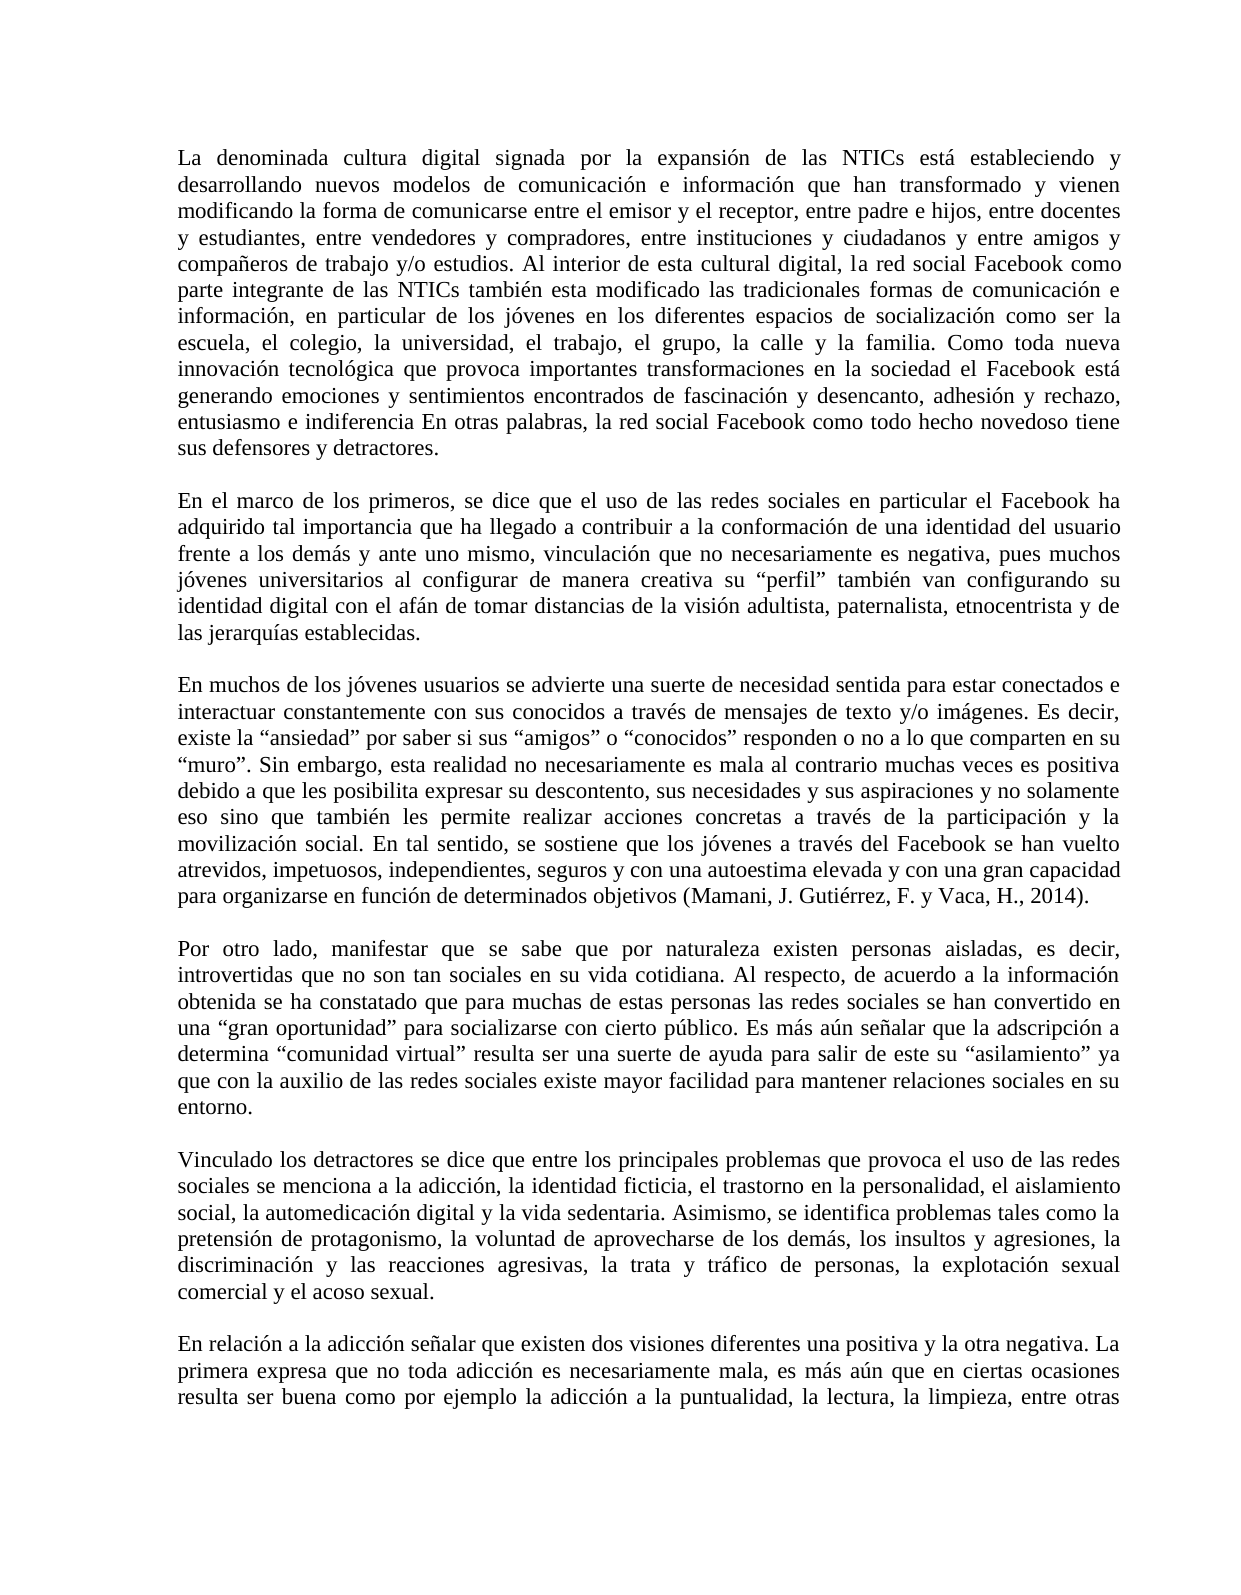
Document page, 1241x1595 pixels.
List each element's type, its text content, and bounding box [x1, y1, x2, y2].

text En muchos de los jóvenes usuarios se advierte una suerte de necesidad sentida para estar conectados e interactuar constantemente con sus conocidos a través de mensajes de texto y/o imágenes. Es decir, existe la “ansiedad” por saber si sus “amigos” o “conocidos” responden o no a lo que comparten en su “muro”. Sin embargo, esta realidad no necesariamente es mala al contrario muchas veces es positiva debido a que les posibilita expresar su descontento, sus necesidades y sus aspiraciones y no solamente eso sino que también les permite realizar acciones concretas a través de la participación y la movilización social. En tal sentido, se sostiene que los jóvenes a través del Facebook se han vuelto atrevidos, impetuosos, independientes, seguros y con una autoestima elevada y con una gran capacidad para organizarse en función de determinados objetivos (Mamani, J. Gutiérrez, F. y Vaca, H., 2014). [177, 672, 1122, 909]
text La denominada cultura digital signada por la expansión de las NTICs está estableciendo y desarrollando nuevos modelos de comunicación e información que han transformado y vienen modificando la forma de comunicarse entre el emisor y el receptor, entre padre e hijos, entre docentes y estudiantes, entre vendedores y compradores, entre instituciones y ciudadanos y entre amigos y compañeros de trabajo y/o estudios. Al interior de esta cultural digital, la red social Facebook como parte integrante de las NTICs también esta modificado las tradicionales formas de comunicación e información, en particular de los jóvenes en los diferentes espacios de socialización como ser la escuela, el colegio, la universidad, el trabajo, el grupo, la calle y la familia. Como toda nueva innovación tecnológica que provoca importantes transformaciones en la sociedad el Facebook está generando emociones y sentimientos encontrados de fascinación y desencanto, adhesión y rechazo, entusiasmo e indiferencia En otras palabras, la red social Facebook como todo hecho novedoso tiene sus defensores y detractores. [177, 144, 1122, 461]
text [177, 1330, 1122, 1409]
text En el marco de los primeros, se dice que el uso de las redes sociales en particular el Facebook ha adquirido tal importancia que ha llegado a contribuir a la conformación de una identidad del usuario frente a los demás y ante uno mismo, vinculación que no necesariamente es negativa, pues muchos jóvenes universitarios al configurar de manera creativa su “perfil” también van configurando su identidad digital con el afán de tomar distancias de la visión adultista, paternalista, etnocentrista y de las jerarquías establecidas. [177, 487, 1122, 645]
text Por otro lado, manifestar que se sabe que por naturaleza existen personas aisladas, es decir, introvertidas que no son tan sociales en su vida cotidiana. Al respecto, de acuerdo a la información obtenida se ha constatado que para muchas de estas personas las redes sociales se han convertido en una “gran oportunidad” para socializarse con cierto público. Es más aún señalar que la adscripción a determina “comunidad virtual” resulta ser una suerte de ayuda para salir de este su “asilamiento” ya que con la auxilio de las redes sociales existe mayor facilidad para mantener relaciones sociales en su entorno. [177, 935, 1122, 1119]
text Vinculado los detractores se dice que entre los principales problemas que provoca el uso de las redes sociales se menciona a la adicción, la identidad ficticia, el trastorno en la personalidad, el aislamiento social, la automedicación digital y la vida sedentaria. Asimismo, se identifica problemas tales como la pretensión de protagonismo, la voluntad de aprovecharse de los demás, los insultos y agresiones, la discriminación y las reacciones agresivas, la trata y tráfico de personas, la explotación sexual comercial y el acoso sexual. [177, 1146, 1122, 1304]
